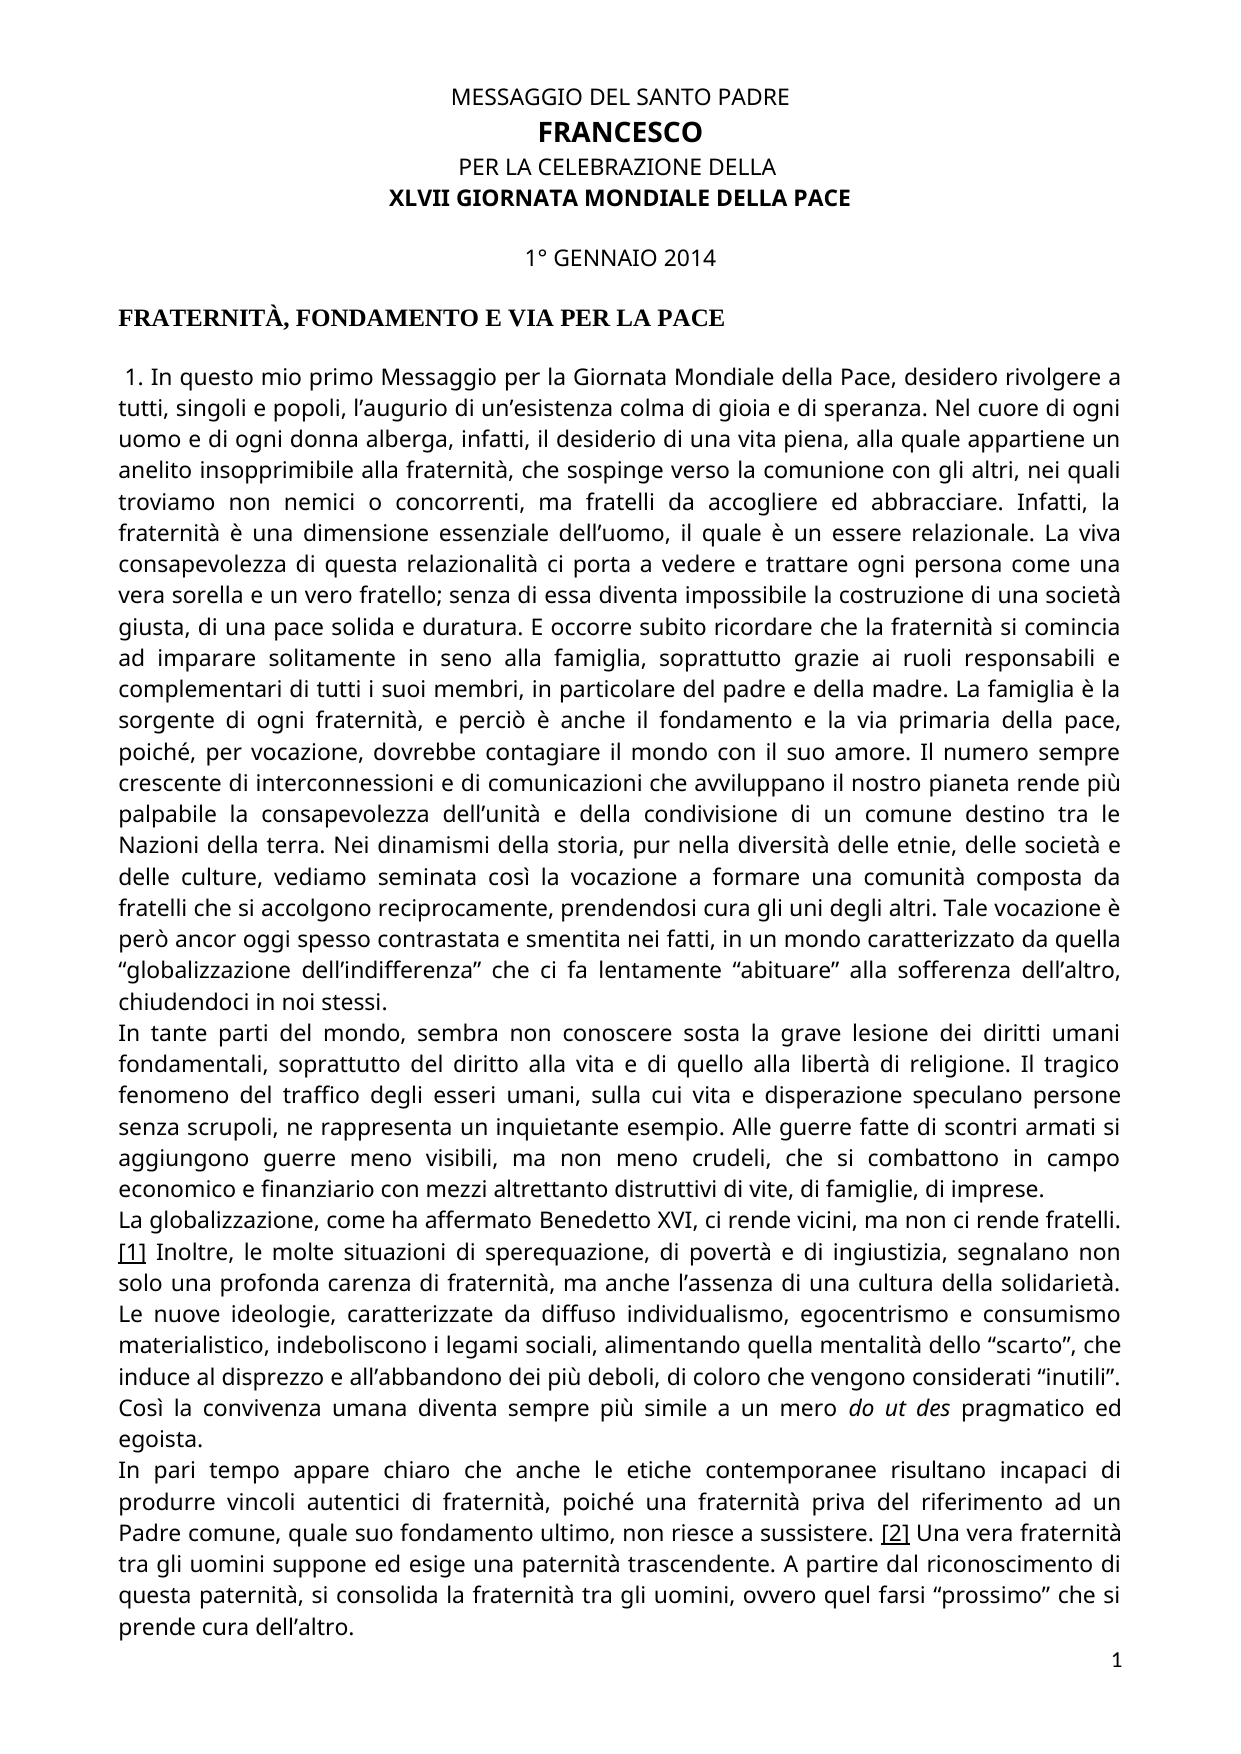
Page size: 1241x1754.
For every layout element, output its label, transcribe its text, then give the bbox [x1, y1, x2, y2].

text MESSAGGIO DEL SANTO PADRE FRANCESCO PER LA CELEBRAZIONE DELLA XLVII GIORNATA MONDIALE DELLA PACE [118, 81, 1122, 213]
text FRATERNITÀ, FONDAMENTO E VIA PER LA PACE [118, 303, 1122, 332]
text In pari tempo appare chiaro che anche le etiche contemporanee risultano incapaci di produrre vincoli autentici di fraternità, poiché una fraternità priva del riferimento ad un Padre comune, quale suo fondamento ultimo, non riesce a sussistere. [2] Una vera fraternità tra gli uomini suppone ed esige una paternità trascendente. A partire dal riconoscimento di questa paternità, si consolida la fraternità tra gli uomini, ovvero quel farsi “prossimo” che si prende cura dell’altro. [118, 1454, 1122, 1642]
text La globalizzazione, come ha affermato Benedetto XVI, ci rende vicini, ma non ci rende fratelli.[1] Inoltre, le molte situazioni di sperequazione, di povertà e di ingiustizia, segnalano non solo una profonda carenza di fraternità, ma anche l’assenza di una cultura della solidarietà. Le nuove ideologie, caratterizzate da diffuso individualismo, egocentrismo e consumismo materialistico, indeboliscono i legami sociali, alimentando quella mentalità dello “scarto”, che induce al disprezzo e all’abbandono dei più deboli, di coloro che vengono considerati “inutili”. Così la convivenza umana diventa sempre più simile a un mero do ut des pragmatico ed egoista. [118, 1204, 1122, 1454]
text 1. In questo mio primo Messaggio per la Giornata Mondiale della Pace, desidero rivolgere a tutti, singoli e popoli, l’augurio di un’esistenza colma di gioia e di speranza. Nel cuore di ogni uomo e di ogni donna alberga, infatti, il desiderio di una vita piena, alla quale appartiene un anelito insopprimibile alla fraternità, che sospinge verso la comunione con gli altri, nei quali troviamo non nemici o concorrenti, ma fratelli da accogliere ed abbracciare. Infatti, la fraternità è una dimensione essenziale dell’uomo, il quale è un essere relazionale. La viva consapevolezza di questa relazionalità ci porta a vedere e trattare ogni persona come una vera sorella e un vero fratello; senza di essa diventa impossibile la costruzione di una società giusta, di una pace solida e duratura. E occorre subito ricordare che la fraternità si comincia ad imparare solitamente in seno alla famiglia, soprattutto grazie ai ruoli responsabili e complementari di tutti i suoi membri, in particolare del padre e della madre. La famiglia è la sorgente di ogni fraternità, e perciò è anche il fondamento e la via primaria della pace, poiché, per vocazione, dovrebbe contagiare il mondo con il suo amore. Il numero sempre crescente di interconnessioni e di comunicazioni che avviluppano il nostro pianeta rende più palpabile la consapevolezza dell’unità e della condivisione di un comune destino tra le Nazioni della terra. Nei dinamismi della storia, pur nella diversità delle etnie, delle società e delle culture, vediamo seminata così la vocazione a formare una comunità composta da fratelli che si accolgono reciprocamente, prendendosi cura gli uni degli altri. Tale vocazione è però ancor oggi spesso contrastata e smentita nei fatti, in un mondo caratterizzato da quella “globalizzazione dell’indifferenza” che ci fa lentamente “abituare” alla sofferenza dell’altro, chiudendoci in noi stessi. [118, 361, 1122, 1017]
text 1° GENNAIO 2014 [118, 242, 1122, 274]
text In tante parti del mondo, sembra non conoscere sosta la grave lesione dei diritti umani fondamentali, soprattutto del diritto alla vita e di quello alla libertà di religione. Il tragico fenomeno del traffico degli esseri umani, sulla cui vita e disperazione speculano persone senza scrupoli, ne rappresenta un inquietante esempio. Alle guerre fatte di scontri armati si aggiungono guerre meno visibili, ma non meno crudeli, che si combattono in campo economico e finanziario con mezzi altrettanto distruttivi di vite, di famiglie, di imprese. [118, 1017, 1122, 1204]
